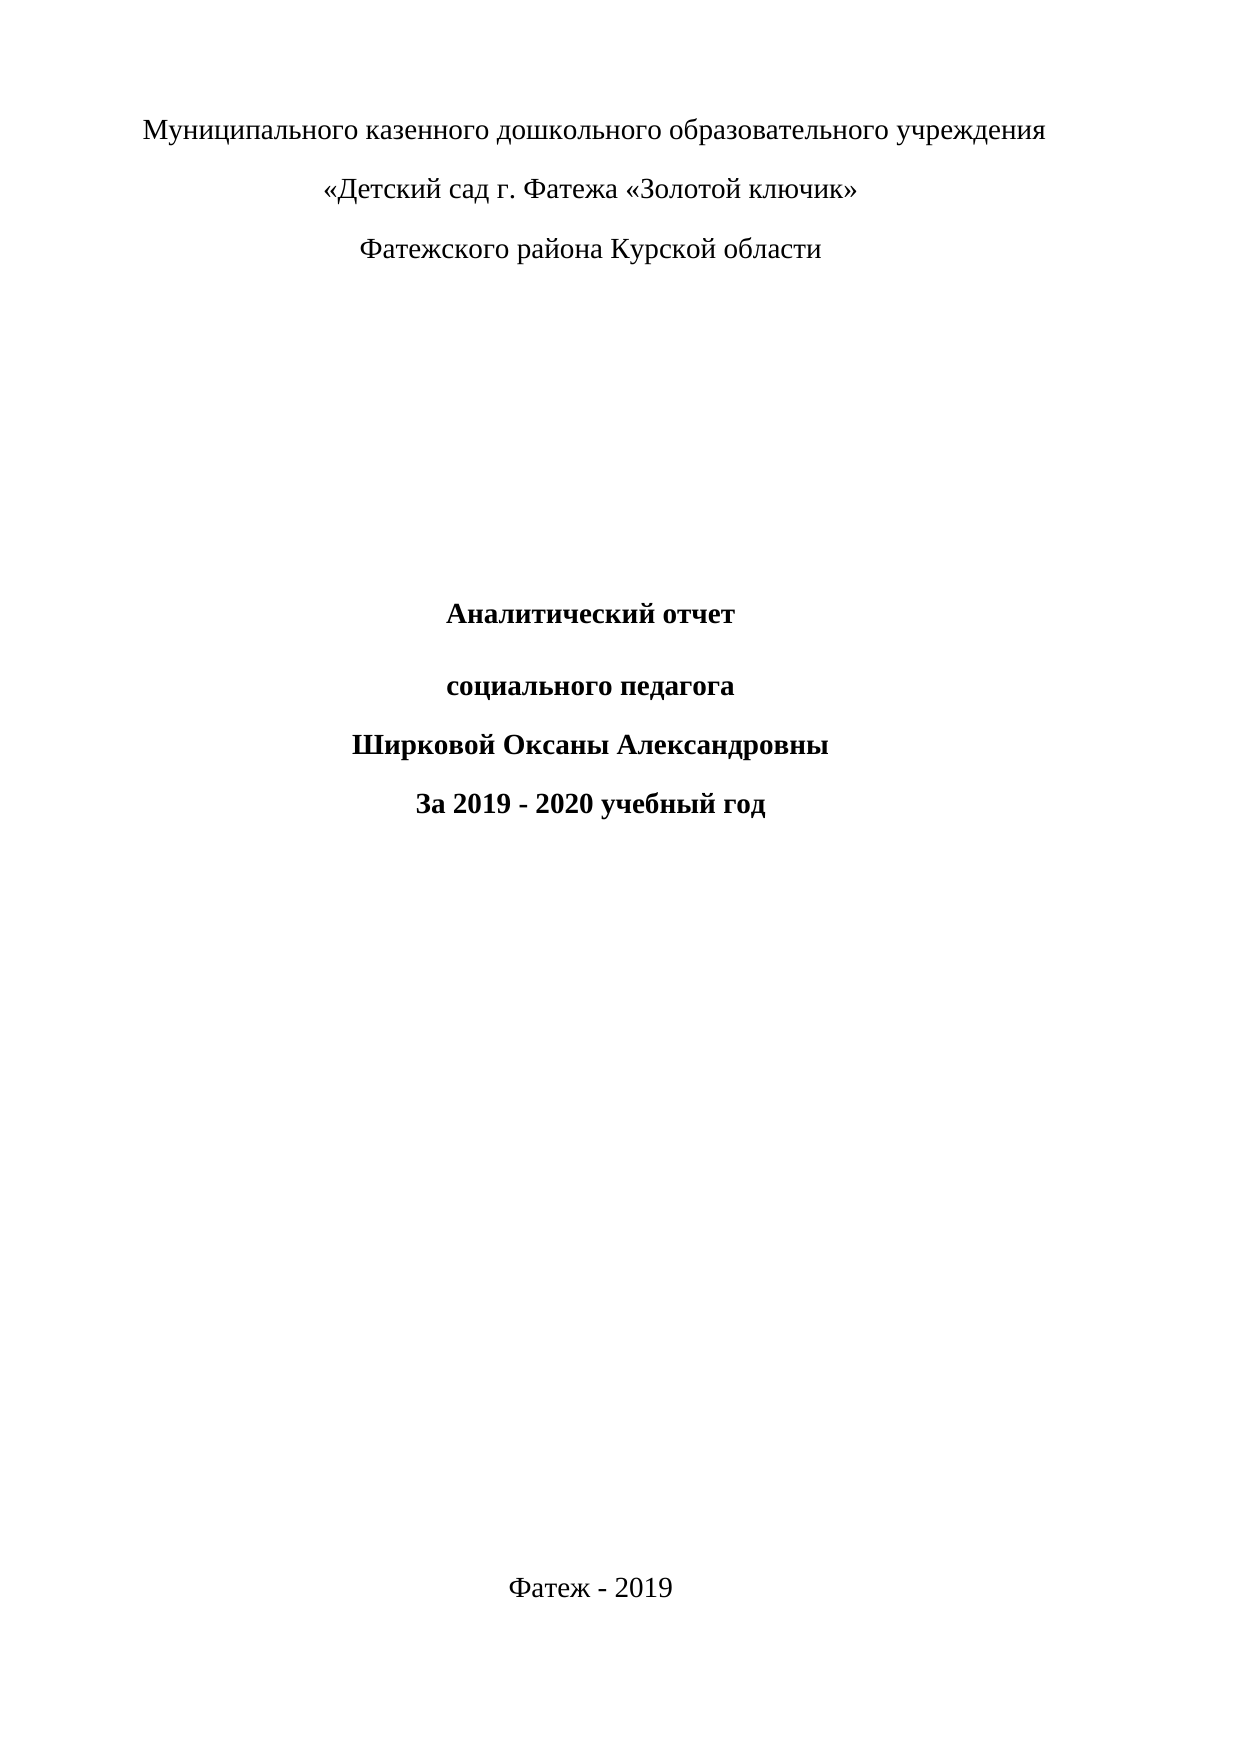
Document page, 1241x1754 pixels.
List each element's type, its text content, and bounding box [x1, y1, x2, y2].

text Фатежского района Курской области [89, 231, 1092, 264]
text За 2019 - 2020 учебный год [89, 786, 1092, 820]
text «Детский сад г. Фатежа «Золотой ключик» [89, 172, 1092, 205]
text Фатеж - 2019 [89, 1570, 1092, 1604]
text Аналитический отчет [89, 597, 1092, 630]
text Муниципального казенного дошкольного образовательного учреждения [89, 112, 1092, 146]
text Ширковой Оксаны Александровны [89, 727, 1092, 761]
text социального педагога [89, 668, 1092, 701]
